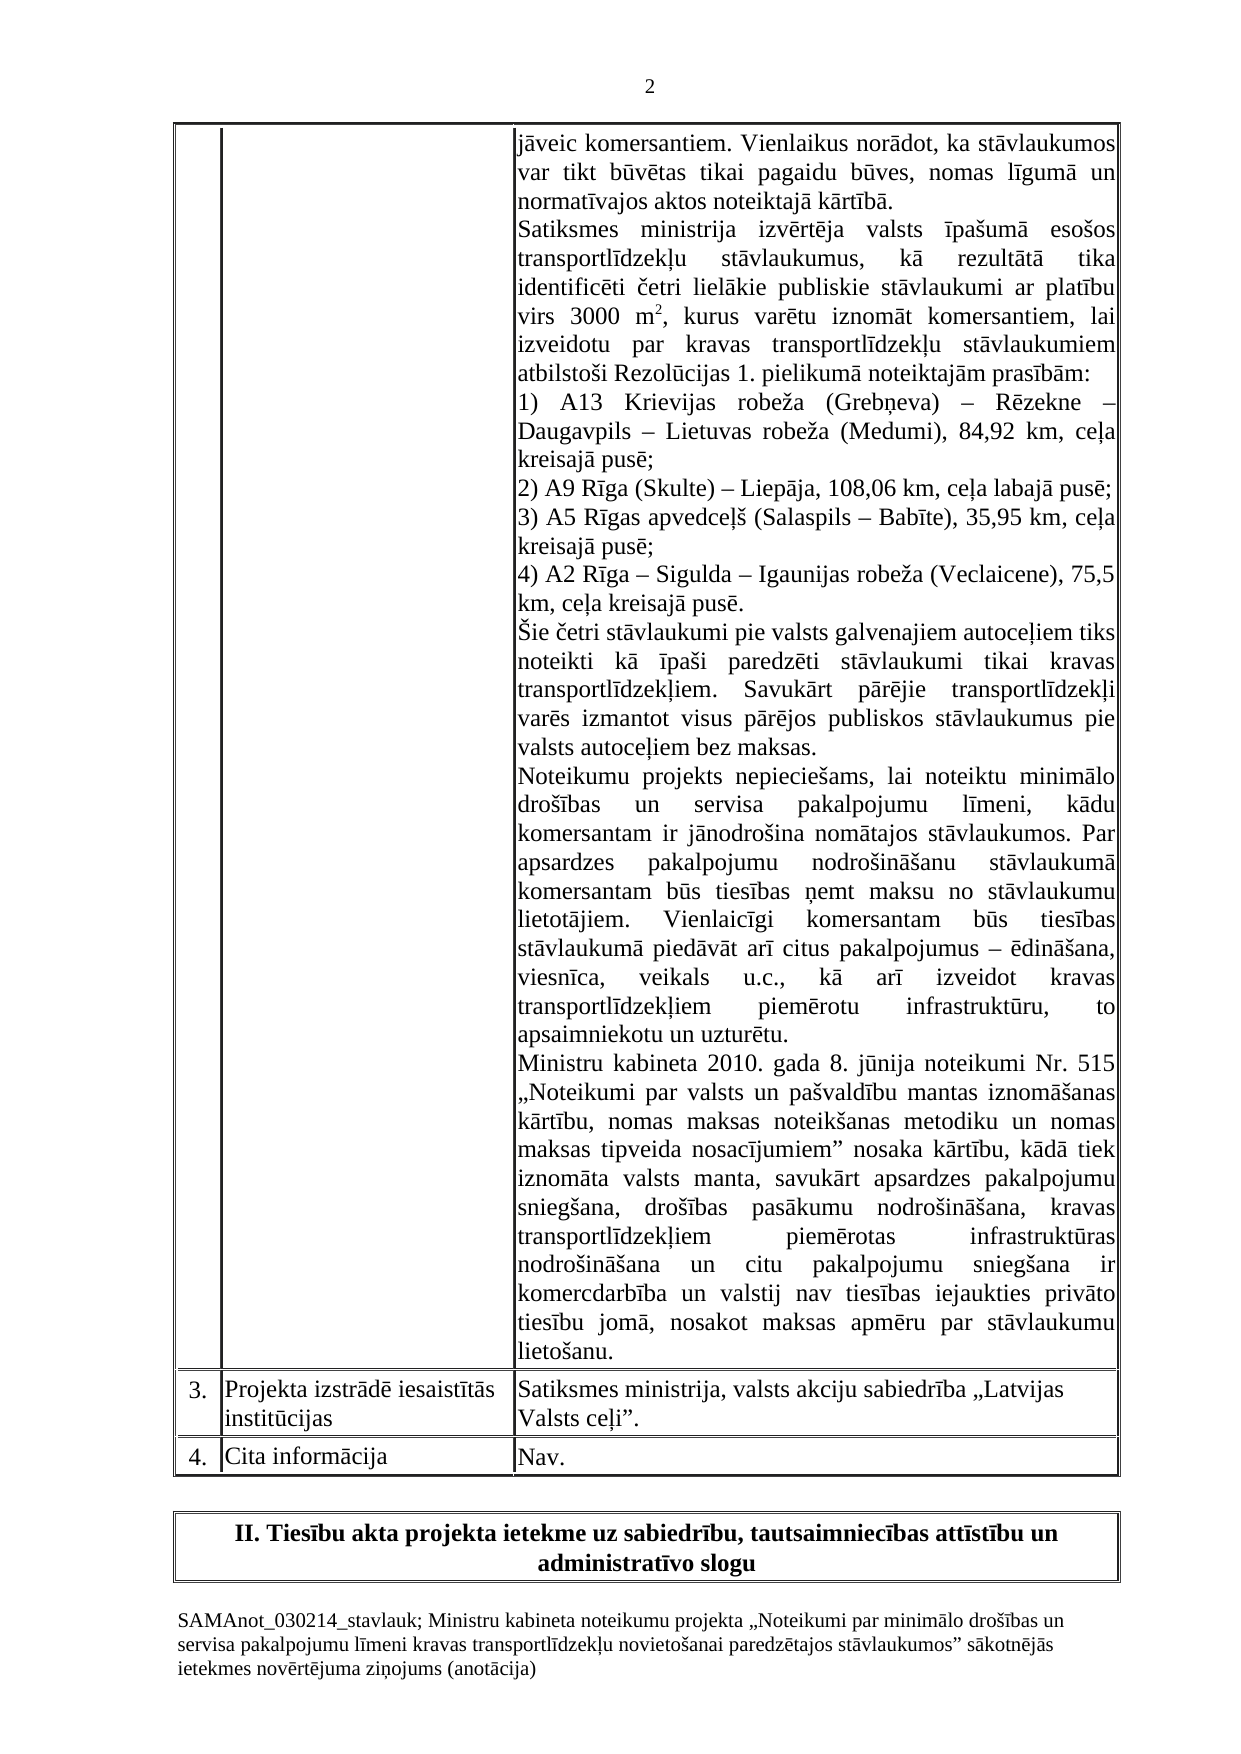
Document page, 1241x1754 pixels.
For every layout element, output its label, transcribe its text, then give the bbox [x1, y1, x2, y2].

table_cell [221, 124, 514, 1368]
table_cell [514, 125, 1117, 1368]
table_cell Nav. [514, 1435, 1119, 1474]
table_cell 2. [176, 125, 221, 1368]
table_cell Projekta izstrādē iesaistītās institūcijas [223, 1371, 513, 1435]
table_cell Satiksmes ministrija, valsts akciju sabiedrība „Latvijas Valsts ceļi”. [514, 1368, 1119, 1435]
table_header II. Tiesību akta projekta ietekme uz sabiedrību, tautsaimniecības attīstību un administratīvo slogu [176, 1514, 1117, 1579]
table_cell 4. [174, 1435, 221, 1474]
table_cell Cita informācija [221, 1438, 514, 1474]
table_cell 3. [174, 1368, 221, 1435]
